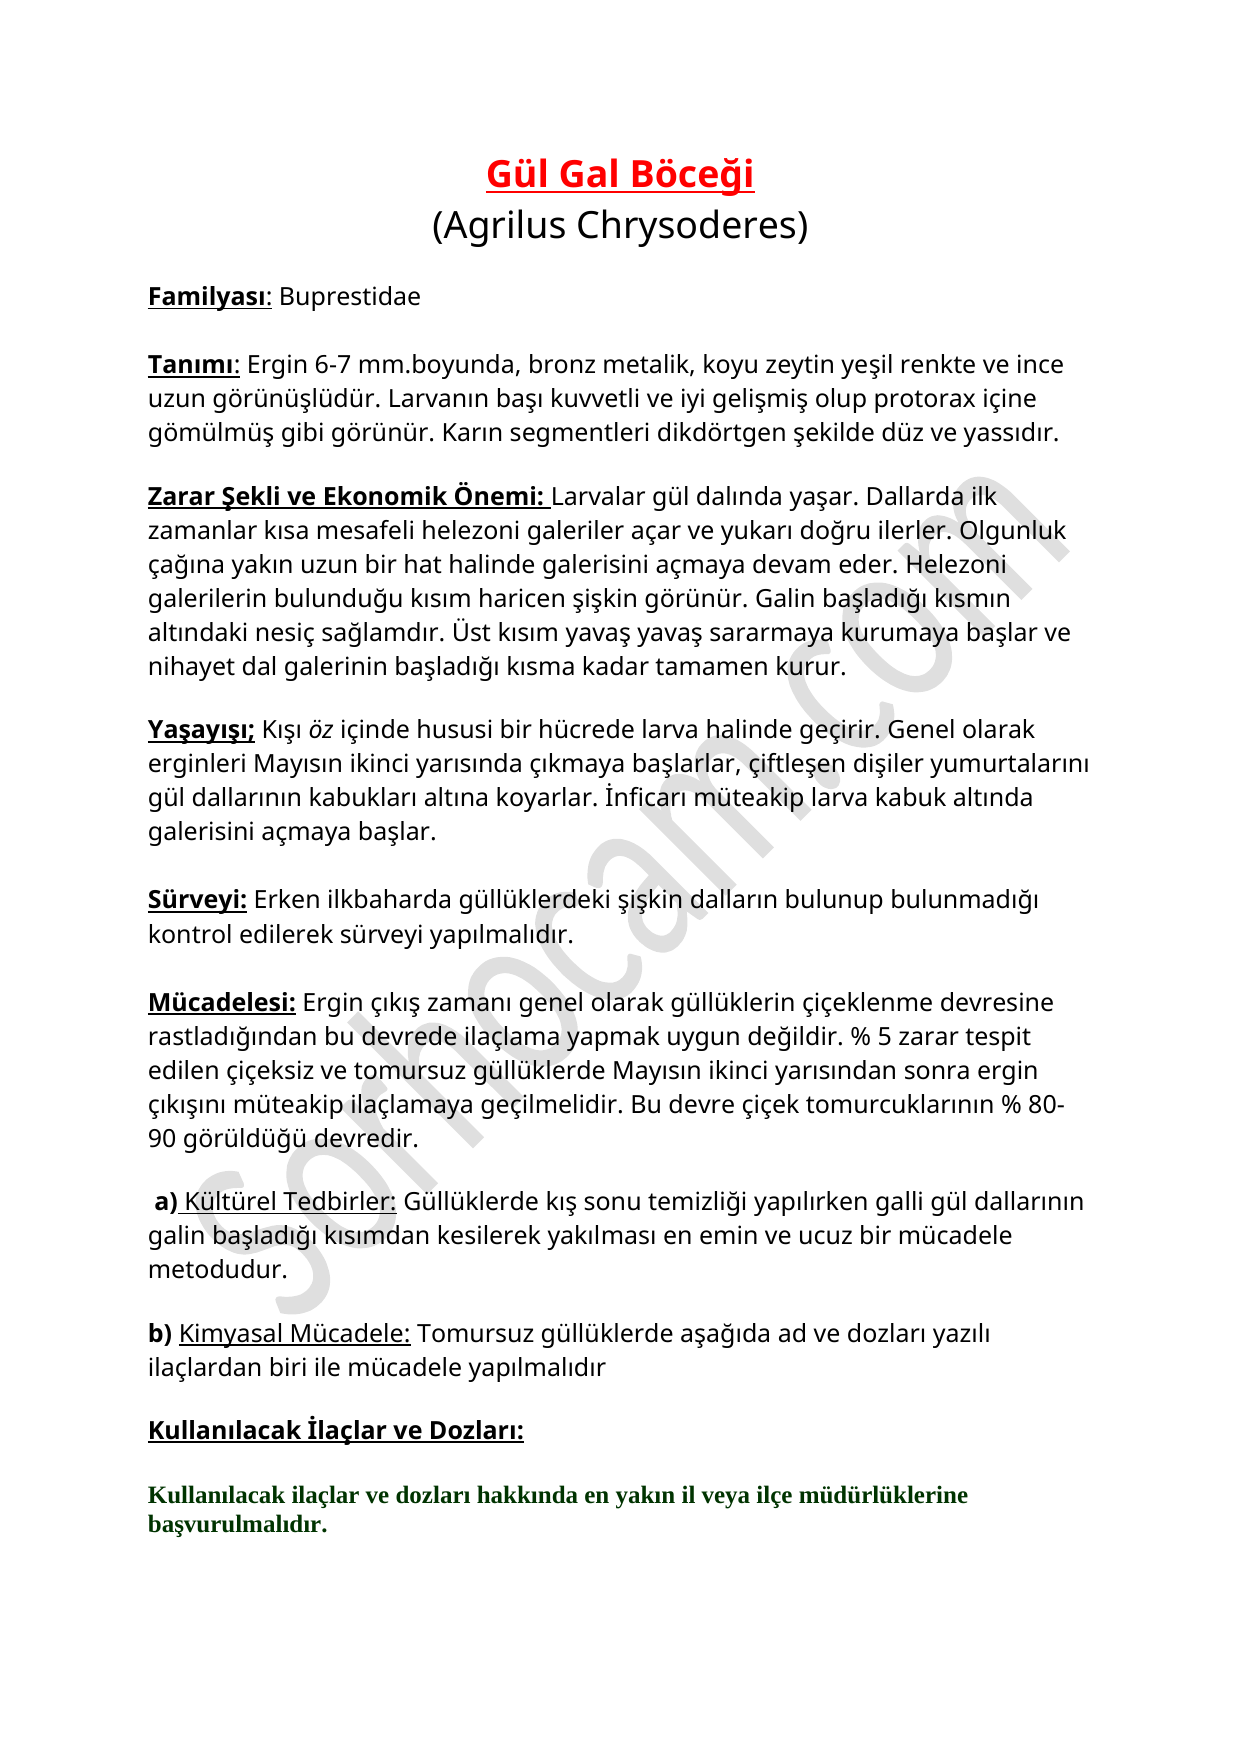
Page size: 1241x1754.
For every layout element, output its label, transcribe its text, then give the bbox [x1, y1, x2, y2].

text Yaşayışı; Kışı öz içinde hususi bir hücrede larva halinde geçirir. Genel olarak erginleri Mayısın ikinci yarısında çıkmaya başlarlar, çiftleşen dişiler yumurtalarını gül dallarının kabukları altına koyarlar. İnficarı müteakip larva kabuk altında galerisini açmaya başlar. Sürveyi: Erken ilkbaharda güllüklerdeki şişkin dalların bulunup bulunmadığı kontrol edilerek sürveyi yapılmalıdır. Mücadelesi: Ergin çıkış zamanı genel olarak güllüklerin çiçeklenme devresine rastladığından bu devrede ilaçlama yapmak uygun değildir. % 5 zarar tespit edilen çiçeksiz ve tomursuz güllüklerde Mayısın ikinci yarısından sonra ergin çıkışını müteakip ilaçlamaya geçilmelidir. Bu devre çiçek tomurcuklarının % 80-90 görüldüğü devredir. [148, 712, 1093, 1155]
text Kullanılacak İlaçlar ve Dozları: Kullanılacak ilaçlar ve dozları hakkında en yakın il veya ilçe müdürlüklerine başvurulmalıdır. [148, 1412, 1093, 1538]
text Gül Gal Böceği (Agrilus Chrysoderes) [148, 148, 1093, 250]
text b) Kimyasal Mücadele: Tomursuz güllüklerde aşağıda ad ve dozları yazılı ilaçlardan biri ile mücadele yapılmalıdır [148, 1315, 1093, 1383]
text a) Kültürel Tedbirler: Güllüklerde kış sonu temizliği yapılırken galli gül dallarının galin başladığı kısımdan kesilerek yakılması en emin ve ucuz bir mücadele metodudur. [148, 1184, 1093, 1286]
text Familyası: Buprestidae Tanımı: Ergin 6-7 mm.boyunda, bronz metalik, koyu zeytin yeşil renkte ve ince uzun görünüşlüdür. Larvanın başı kuvvetli ve iyi gelişmiş olup protorax içine gömülmüş gibi görünür. Karın segmentleri dikdörtgen şekilde düz ve yassıdır. [148, 279, 1093, 449]
text Zarar Şekli ve Ekonomik Önemi: Larvalar gül dalında yaşar. Dallarda ilk zamanlar kısa mesafeli helezoni galeriler açar ve yukarı doğru ilerler. Olgunluk çağına yakın uzun bir hat halinde galerisini açmaya devam eder. Helezoni galerilerin bulunduğu kısım haricen şişkin görünür. Galin başladığı kısmın altındaki nesiç sağlamdır. Üst kısım yavaş yavaş sararmaya kurumaya başlar ve nihayet dal galerinin başladığı kısma kadar tamamen kurur. [148, 478, 1093, 683]
